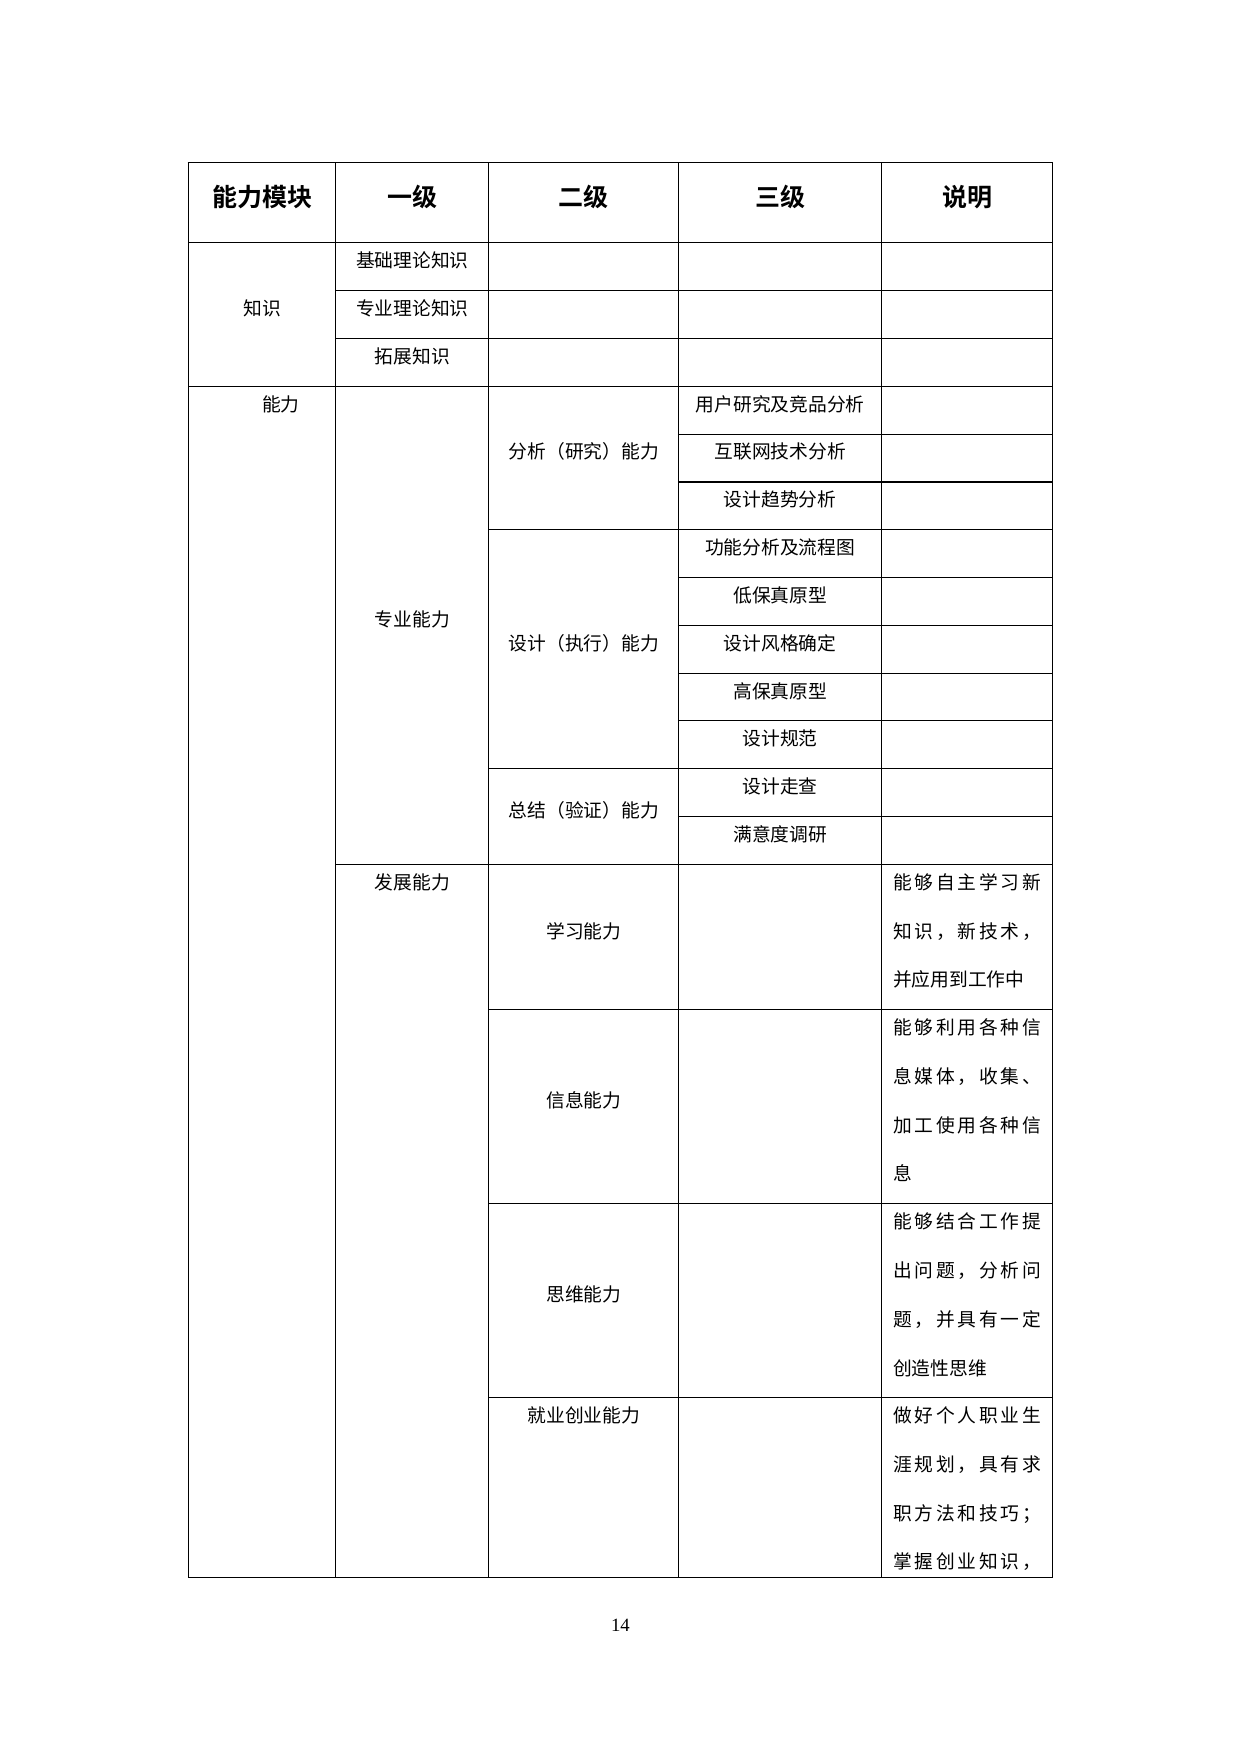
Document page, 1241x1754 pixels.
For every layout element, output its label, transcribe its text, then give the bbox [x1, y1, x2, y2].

table_cell [882, 530, 1052, 577]
table_cell 知识 [189, 243, 335, 386]
table_cell 思维能力 [489, 1204, 678, 1397]
table_cell [882, 291, 1052, 338]
table_cell 互联网技术分析 [679, 435, 881, 481]
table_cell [882, 1398, 1052, 1577]
table_cell [882, 817, 1052, 864]
table_cell 设计趋势分析 [679, 483, 881, 529]
table_cell 拓展知识 [336, 339, 488, 386]
table_cell 学习能力 [489, 865, 678, 1009]
table_cell 基础理论知识 [336, 243, 488, 290]
table_cell [679, 1204, 881, 1397]
table_cell [882, 721, 1052, 768]
table_header 二级 [489, 163, 678, 242]
table_cell [679, 1010, 881, 1203]
table_cell [679, 1398, 881, 1577]
table_cell 功能分析及流程图 [679, 530, 881, 577]
table_cell [489, 291, 678, 338]
table_cell [882, 387, 1052, 433]
table_cell 用户研究及竞品分析 [679, 387, 881, 433]
table_cell [882, 626, 1052, 673]
table_header 说明 [882, 163, 1052, 242]
table_cell [489, 339, 678, 386]
table_header 一级 [336, 163, 488, 242]
table_cell 就业创业能力 [489, 1398, 678, 1577]
table_cell 设计走查 [679, 769, 881, 816]
table_cell 分析（研究）能力 [489, 387, 678, 529]
table_cell [679, 339, 881, 386]
table_cell 能够结合工作提出问题，分析问题，并具有一定创造性思维 [882, 1204, 1052, 1397]
table_header 三级 [679, 163, 881, 242]
table_cell [882, 339, 1052, 386]
table_cell [679, 865, 881, 1009]
table_cell 低保真原型 [679, 578, 881, 625]
table_cell [679, 291, 881, 338]
table_cell [882, 483, 1052, 529]
table_cell 专业能力 [336, 387, 488, 864]
table_cell [882, 435, 1052, 481]
table_cell 发展能力 [336, 865, 488, 1577]
table_cell 专业理论知识 [336, 291, 488, 338]
table_cell 设计（执行）能力 [489, 530, 678, 768]
table_cell [679, 243, 881, 290]
table_cell 能够利用各种信息媒体，收集、加工使用各种信息 [882, 1010, 1052, 1203]
table_cell 能够自主学习新知识，新技术，并应用到工作中 [882, 865, 1052, 1009]
table_cell [489, 243, 678, 290]
table_cell [882, 674, 1052, 720]
table_cell 能力 [189, 387, 335, 1577]
table_cell 高保真原型 [679, 674, 881, 720]
table_cell 总结（验证）能力 [489, 769, 678, 864]
table_cell 信息能力 [489, 1010, 678, 1203]
table_cell [882, 243, 1052, 290]
table_header 能力模块 [189, 163, 335, 242]
table_cell 满意度调研 [679, 817, 881, 864]
table_cell 设计风格确定 [679, 626, 881, 673]
table_cell [882, 578, 1052, 625]
table_cell [882, 769, 1052, 816]
table_cell 设计规范 [679, 721, 881, 768]
